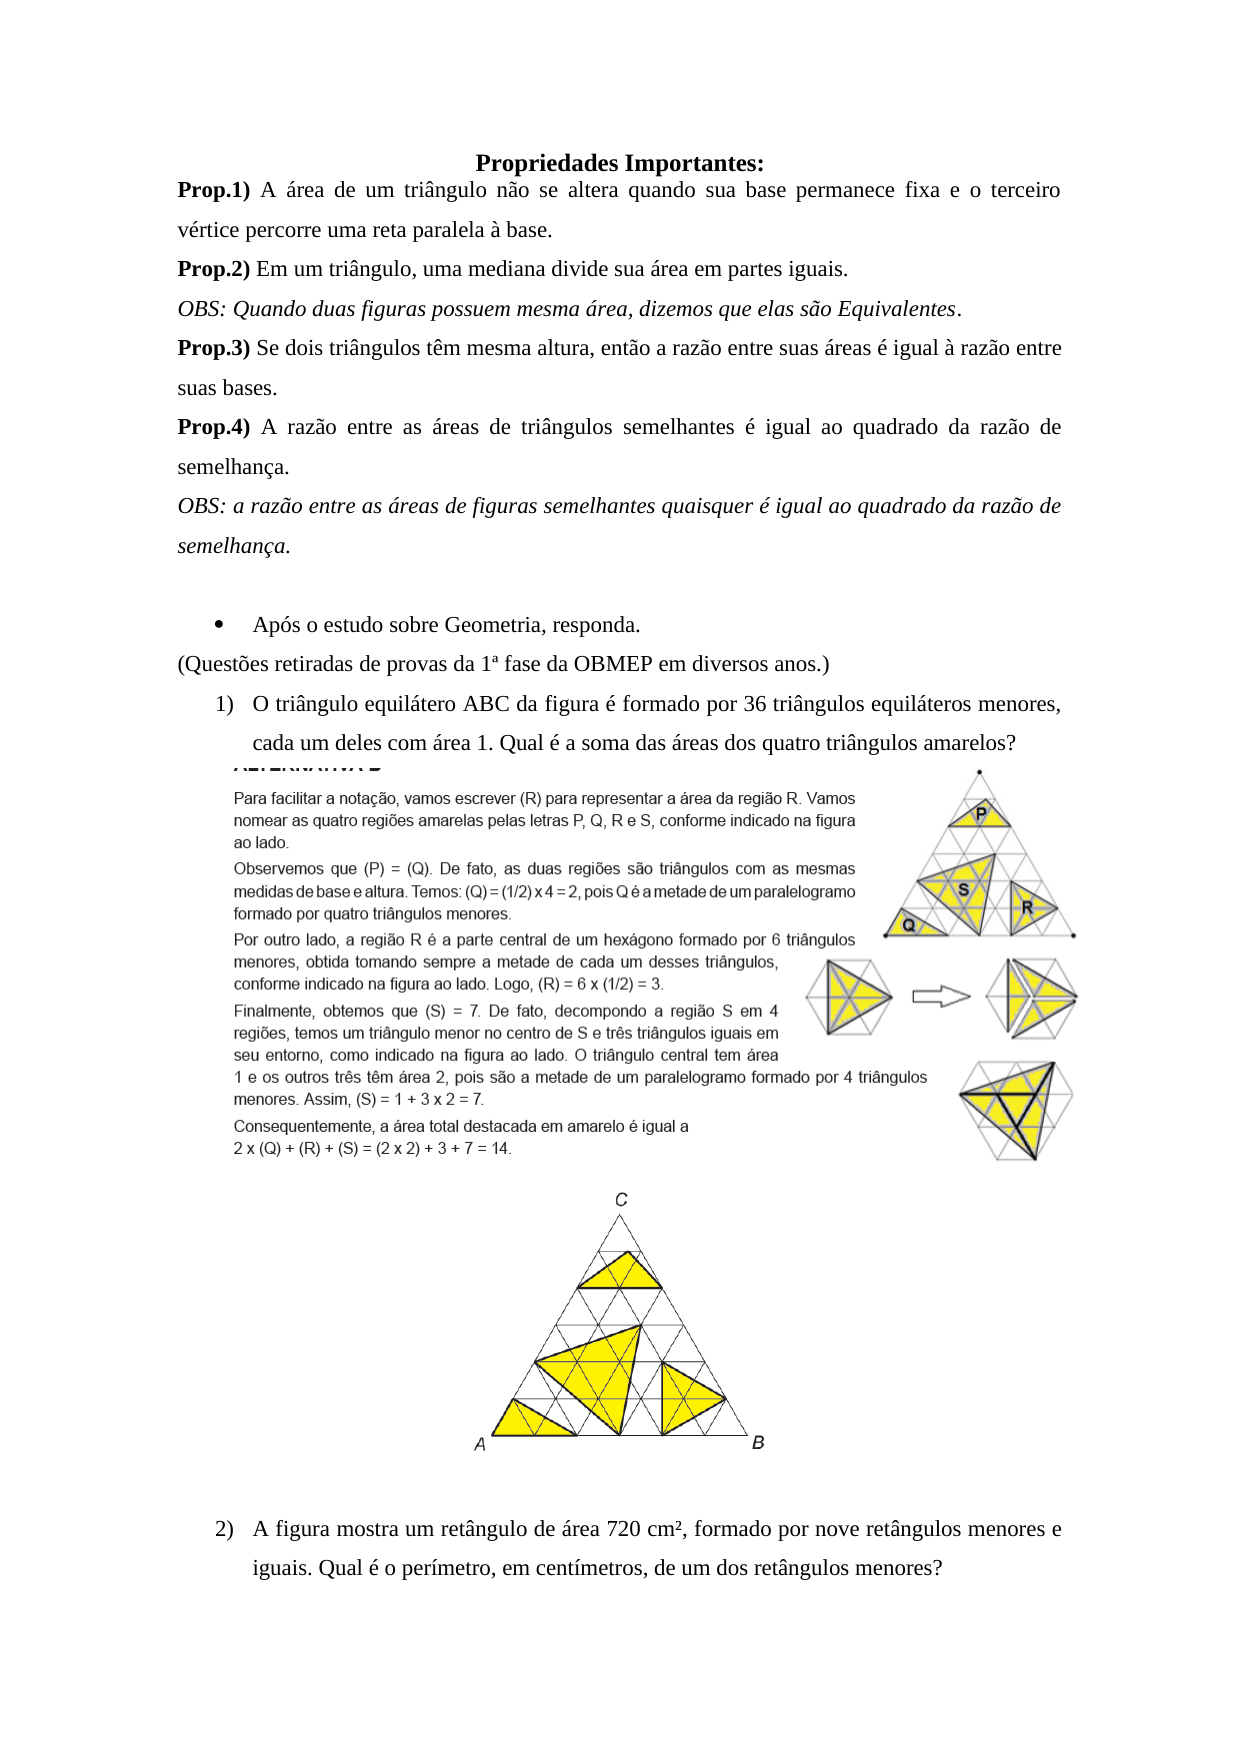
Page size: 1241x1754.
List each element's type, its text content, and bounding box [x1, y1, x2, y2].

text Prop.4) A razão entre as áreas de triângulos semelhantes é igual ao quadrado da razão de semelhança. [177, 413, 1063, 479]
text Prop.2) Em um triângulo, uma mediana divide sua área em partes iguais. [177, 255, 1063, 282]
list A figura mostra um retângulo de área 720 cm², formado por nove retângulos menores e iguais. Qual é o perímetro, em centímetros, de um dos retângulos menores? [215, 1515, 1063, 1581]
picture [214, 768, 1100, 1176]
list O triângulo equilátero ABC da figura é formado por 36 triângulos equiláteros menores, cada um deles com área 1. Qual é a soma das áreas dos quatro triângulos amarelos? [215, 689, 1063, 755]
text (Questões retiradas de provas da 1ª fase da OBMEP em diversos anos.) [177, 650, 1063, 676]
list Após o estudo sobre Geometria, responda. [215, 611, 1063, 637]
text OBS: Quando duas figuras possuem mesma área, dizemos que elas são Equivalentes. [177, 295, 1063, 321]
text Propriedades Importantes: [177, 148, 1063, 176]
text Prop.3) Se dois triângulos têm mesma altura, então a razão entre suas áreas é igual à razão entre suas bases. [177, 334, 1063, 400]
text OBS: a razão entre as áreas de figuras semelhantes quaisquer é igual ao quadrado da razão de semelhança. [177, 492, 1063, 558]
text Prop.1) A área de um triângulo não se altera quando sua base permanece fixa e o terceiro vértice percorre uma reta paralela à base. [177, 176, 1063, 242]
picture [468, 1189, 772, 1462]
